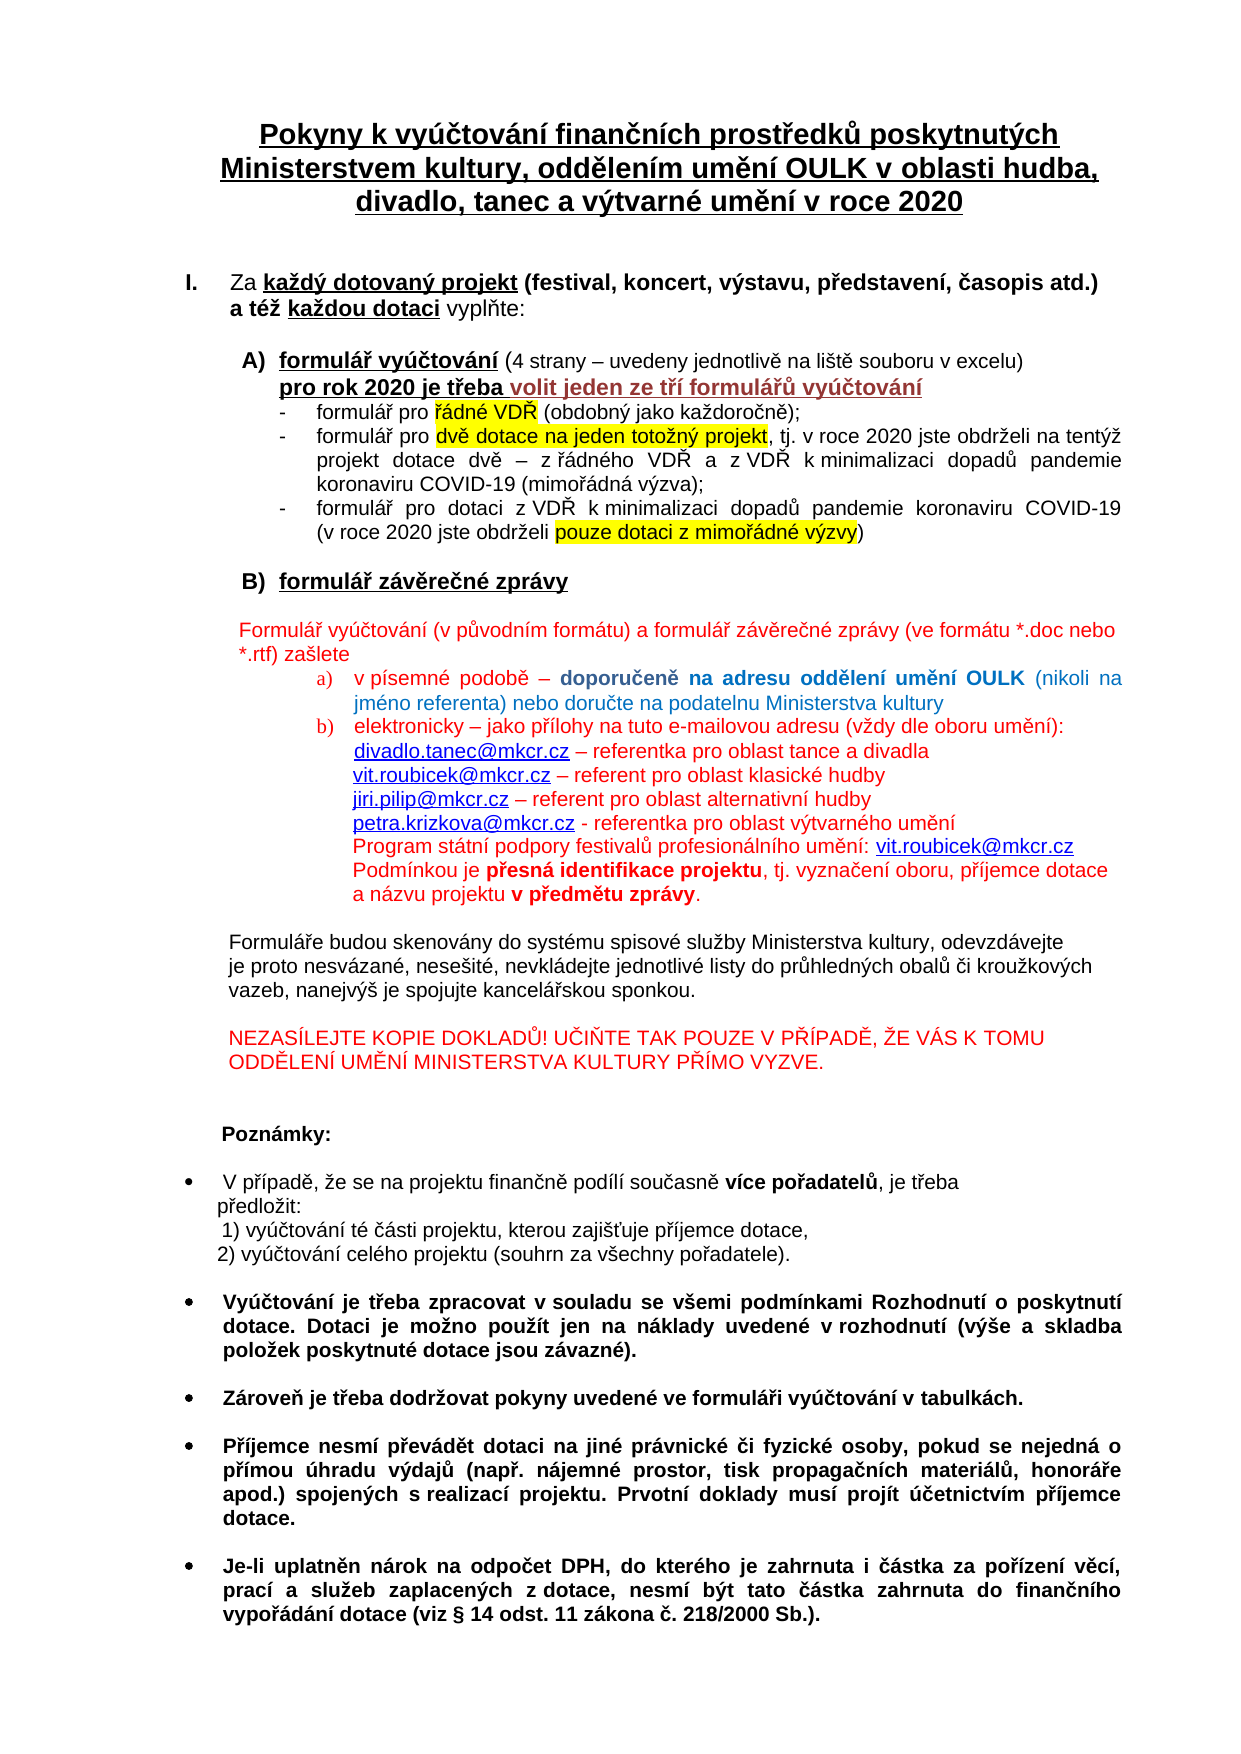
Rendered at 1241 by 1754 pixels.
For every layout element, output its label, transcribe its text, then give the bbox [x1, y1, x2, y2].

list Zároveň je třeba dodržovat pokyny uvedené ve formuláři vyúčtování v tabulkách. [185, 1386, 1122, 1410]
list formulář pro řádné VDŘ (obdobný jako každoročně); [538, 400, 1122, 424]
text Formuláře budou skenovány do systému spisové služby Ministerstva kultury, odevzdávejte [223, 930, 1122, 954]
text předložit: [148, 1194, 1122, 1218]
text je proto nesvázané, nesešité, nevkládejte jednotlivé listy do průhledných obalů či kroužkových [223, 954, 1122, 978]
text I. Za každý dotovaný projekt (festival, koncert, výstavu, představení, časopis atd.) [185, 268, 1122, 295]
text divadlo.tanec@mkcr.cz – referentka pro oblast tance a divadla [354, 738, 1122, 762]
list Je-li uplatněn nárok na odpočet DPH, do kterého je zahrnuta i částka za pořízení věcí, prací a služeb zaplacených z dotace, nesmí být tato částka zahrnuta do finančního vypořádání dotace (viz § 14 odst. 11 zákona č. 218/2000 Sb.). [185, 1554, 1122, 1626]
text Formulář vyúčtování (v původním formátu) a formulář závěrečné zprávy (ve formátu *.doc nebo [148, 618, 1122, 642]
list V případě, že se na projektu finančně podílí současně více pořadatelů, je třeba [185, 1170, 1122, 1194]
text vit.roubicek@mkcr.cz – referent pro oblast klasické hudby [300, 762, 1122, 786]
list formulář vyúčtování (4 strany – uvedeny jednotlivě na liště souboru v excelu) [241, 347, 1122, 374]
text Pokyny k vyúčtování finančních prostředků poskytnutých Ministerstvem kultury, oddělením umění OULK v oblasti hudba, divadlo, tanec a výtvarné umění v roce 2020 [185, 117, 1133, 218]
text NEZASÍLEJTE KOPIE DOKLADŮ! UČIŇTE TAK POUZE V PŘÍPADĚ, ŽE VÁS K TOMU [223, 1026, 1122, 1050]
list v písemné podobě – doporučeně na adresu oddělení umění OULK (nikoli na jméno referenta) nebo doručte na podatelnu Ministerstva kultury [316, 666, 1122, 714]
list Vyúčtování je třeba zpracovat v souladu se všemi podmínkami Rozhodnutí o poskytnutí dotace. Dotaci je možno použít jen na náklady uvedené v rozhodnutí (výše a skladba položek poskytnuté dotace jsou závazné). [185, 1290, 1122, 1362]
text pro rok 2020 je třeba volit jeden ze tří formulářů vyúčtování [279, 374, 1122, 400]
list formulář pro dvě dotace na jeden totožný projekt, tj. v roce 2020 jste obdrželi na tentýž projekt dotace dvě – z řádného VDŘ a z VDŘ k minimalizaci dopadů pandemie koronaviru COVID-19 (mimořádná výzva); [279, 424, 1122, 496]
text a též každou dotaci vyplňte: [185, 295, 1122, 321]
text jiri.pilip@mkcr.cz – referent pro oblast alternativní hudby [300, 786, 1122, 810]
list formulář pro řádné VDŘ (obdobný jako každoročně); [279, 400, 435, 424]
text Program státní podpory festivalů profesionálního umění: vit.roubicek@mkcr.cz [300, 834, 1122, 858]
list formulář pro dotaci z VDŘ k minimalizaci dopadů pandemie koronaviru COVID-19 (v roce 2020 jste obdrželi pouze dotaci z mimořádné výzvy) [279, 496, 1122, 544]
text *.rtf) zašlete [148, 642, 1122, 666]
list formulář závěrečné zprávy [241, 568, 1122, 594]
text Poznámky: [148, 1122, 1122, 1146]
text 2) vyúčtování celého projektu (souhrn za všechny pořadatele). [148, 1242, 1122, 1266]
text vazeb, nanejvýš je spojujte kancelářskou sponkou. [223, 978, 1122, 1002]
list elektronicky – jako přílohy na tuto e-mailovou adresu (vždy dle oboru umění): [316, 714, 1122, 738]
text Podmínkou je přesná identifikace projektu, tj. vyznačení oboru, příjemce dotace [303, 858, 1122, 882]
text petra.krizkova@mkcr.cz - referentka pro oblast výtvarného umění [300, 810, 1122, 834]
text 1) vyúčtování té části projektu, kterou zajišťuje příjemce dotace, [148, 1218, 1122, 1242]
list Příjemce nesmí převádět dotaci na jiné právnické či fyzické osoby, pokud se nejedná o přímou úhradu výdajů (např. nájemné prostor, tisk propagačních materiálů, honoráře apod.) spojených s realizací projektu. Prvotní doklady musí projít účetnictvím příjemce dotace. [185, 1434, 1122, 1530]
text a názvu projektu v předmětu zprávy. [303, 882, 1122, 906]
text ODDĚLENÍ UMĚNÍ MINISTERSTVA KULTURY PŘÍMO VYZVE. [223, 1050, 1122, 1074]
